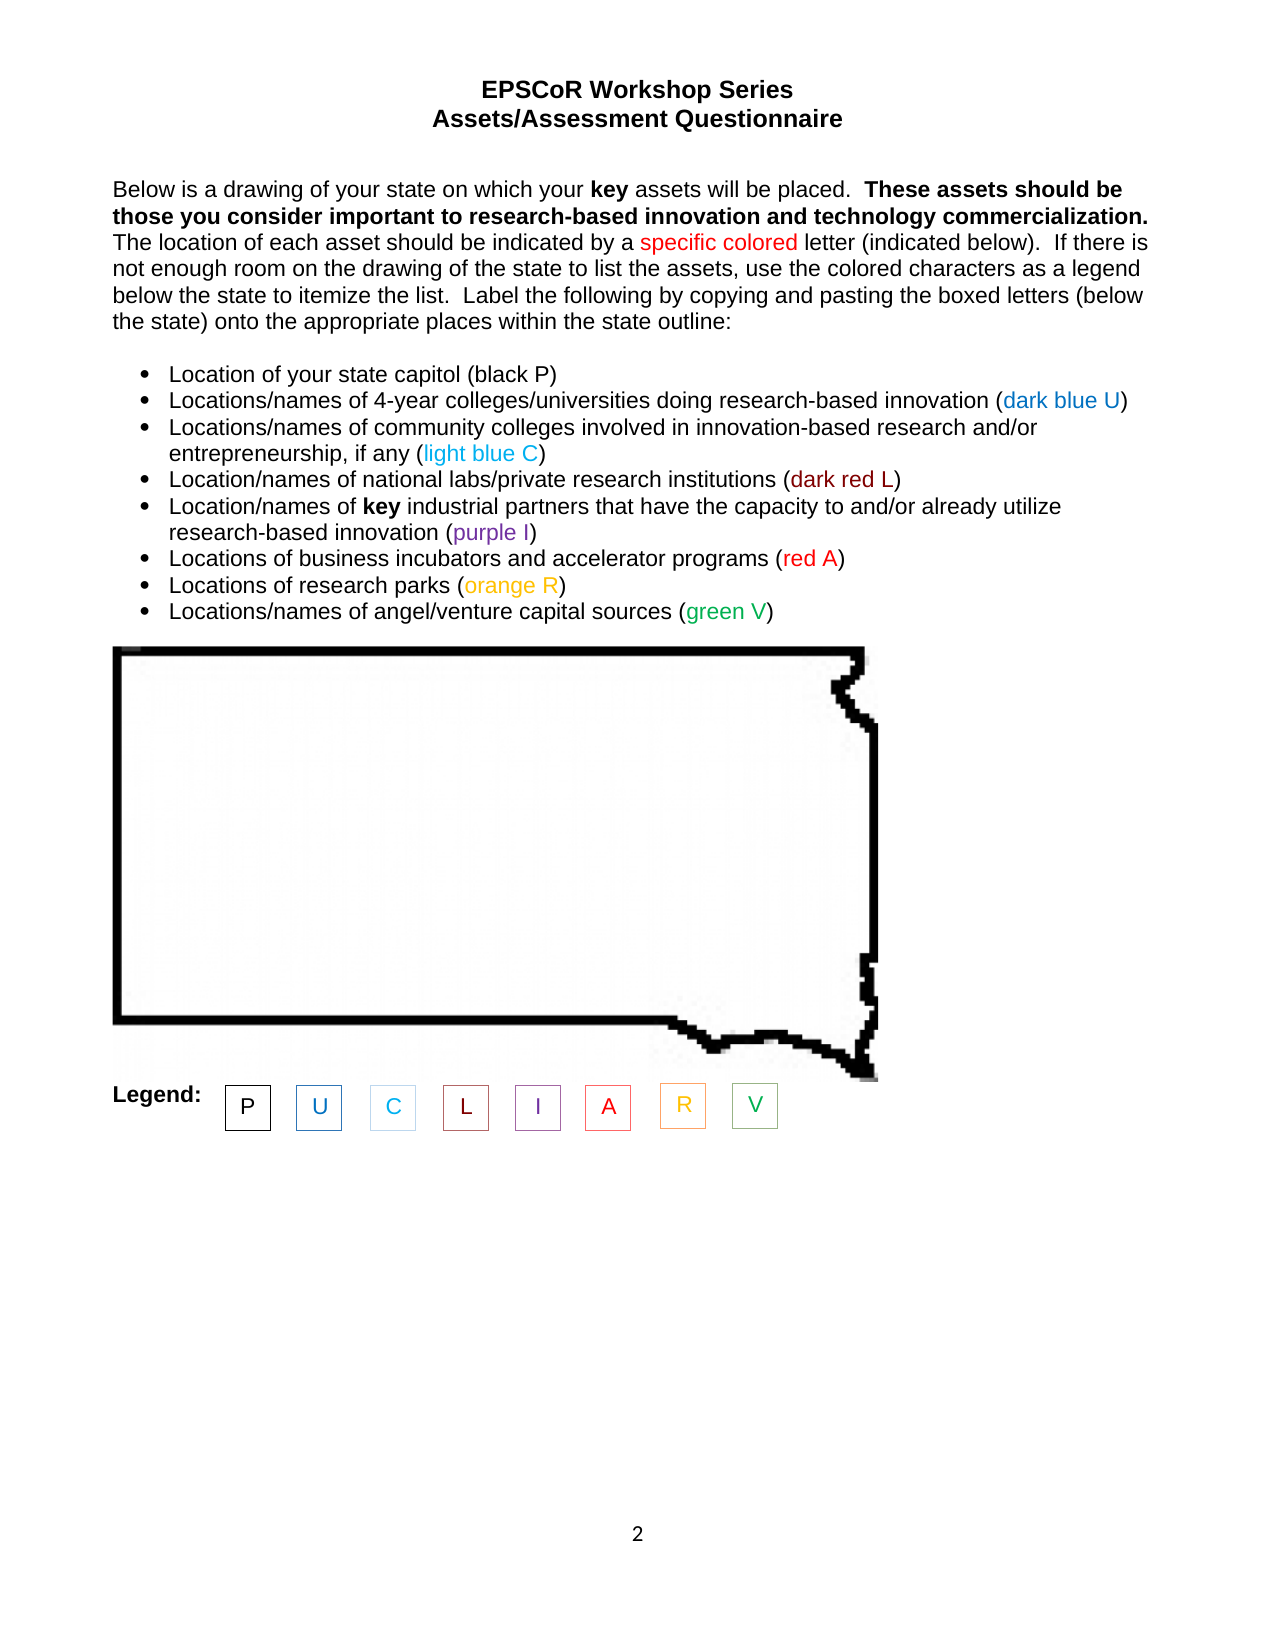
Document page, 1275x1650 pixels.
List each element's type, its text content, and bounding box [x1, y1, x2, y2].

list Locations of research parks (orange R) [141, 572, 1162, 598]
list Location/names of key industrial partners that have the capacity to and/or already utilize research-based innovation (purple I) [141, 493, 1162, 545]
list Locations of business incubators and accelerator programs (red A) [141, 545, 1162, 572]
picture [112, 643, 879, 1082]
list Locations/names of community colleges involved in innovation-based research and/or entrepreneurship, if any (light blue C) [141, 413, 1162, 466]
list Locations/names of 4-year colleges/universities doing research-based innovation (dark blue U) [141, 387, 1162, 413]
text Legend: [112, 1081, 1162, 1107]
list Location/names of national labs/private research institutions (dark red L) [141, 466, 1162, 493]
list Location of your state capitol (black P) [141, 361, 1162, 387]
list Locations/names of angel/venture capital sources (green V) [141, 598, 1162, 624]
text Below is a drawing of your state on which your key assets will be placed. These assets should be those you consider important to research-based innovation and technology commercialization. The location of each asset should be indicated by a specific colored letter (indicated below). If there is not enough room on the drawing of the state to list the assets, use the colored characters as a legend below the state to itemize the list. Label the following by copying and pasting the boxed letters (below the state) onto the appropriate places within the state outline: [112, 176, 1162, 334]
